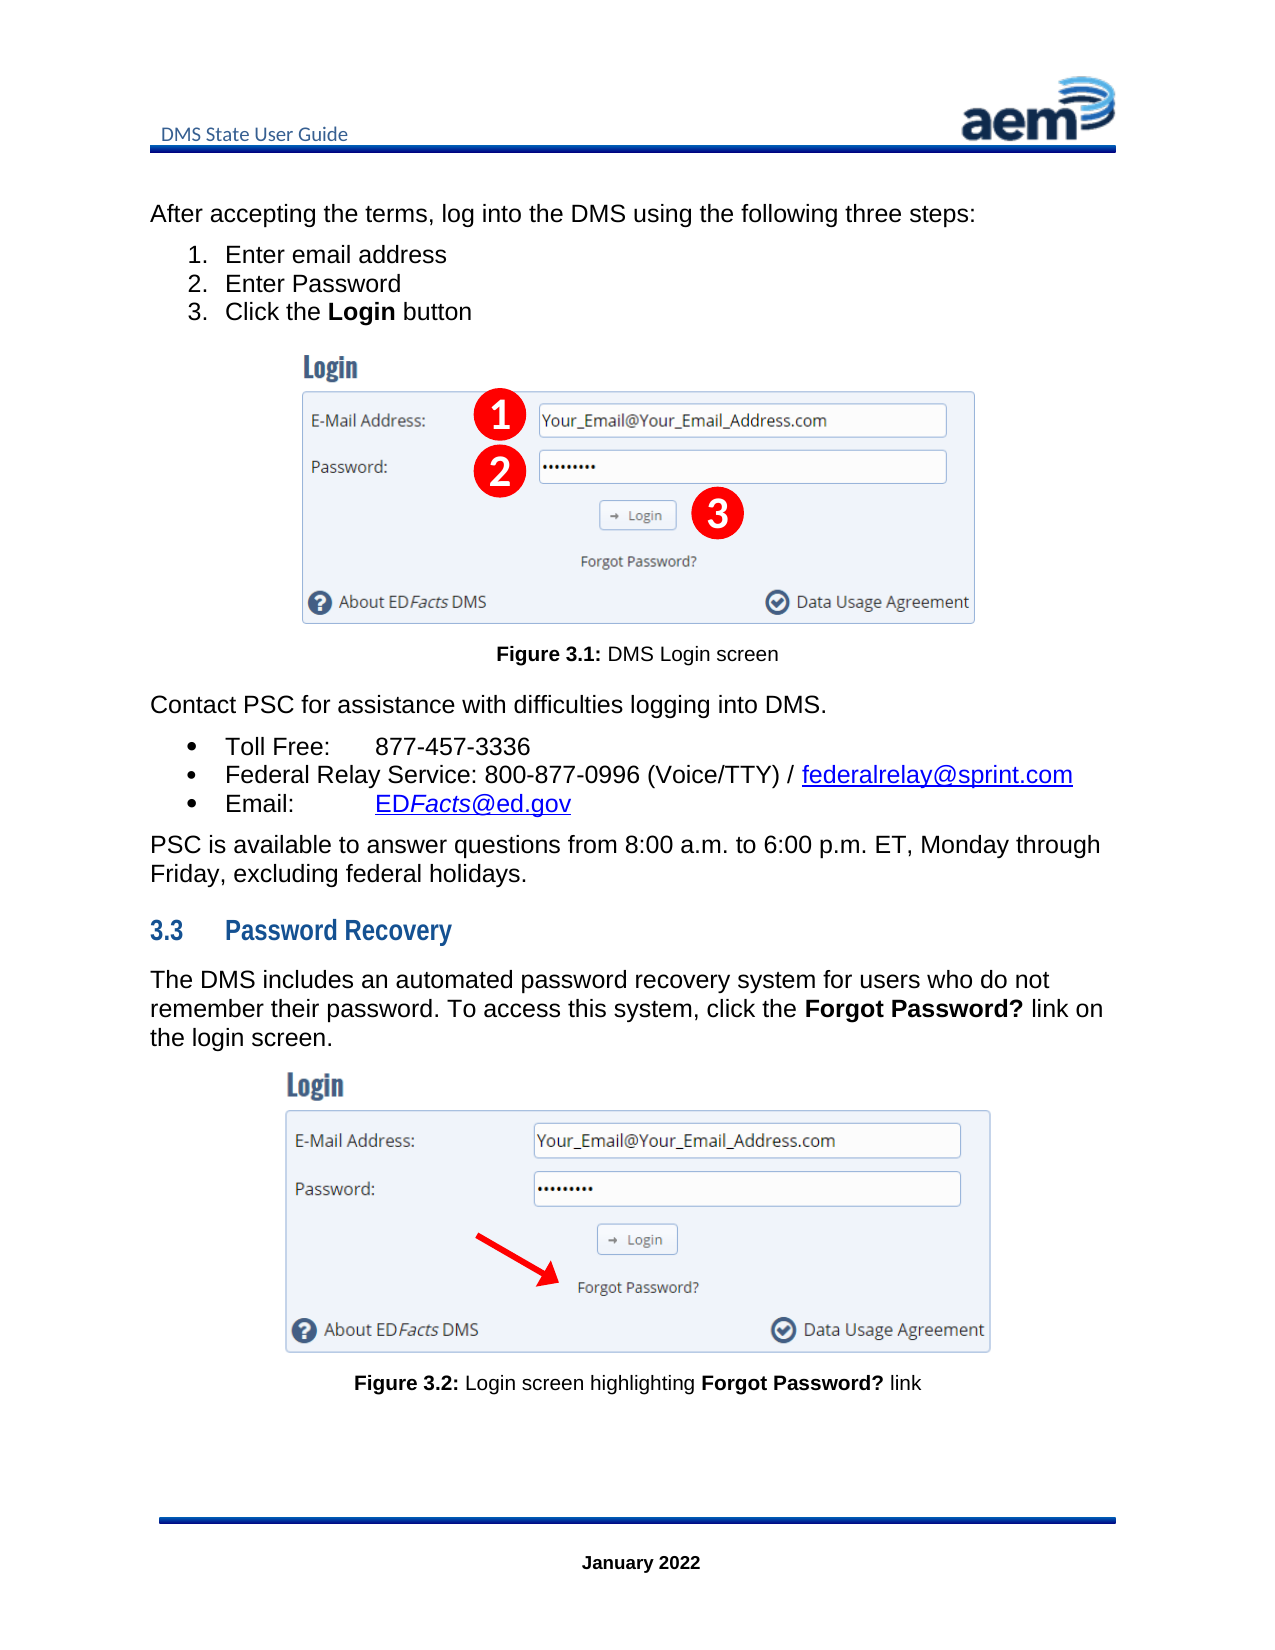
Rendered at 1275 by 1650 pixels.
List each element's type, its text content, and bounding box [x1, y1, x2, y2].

list Federal Relay Service: 800-877-0996 (Voice/TTY) / federalrelay@sprint.com [187, 760, 1125, 789]
picture [959, 75, 1118, 144]
list Email: EDFacts@ed.gov [187, 789, 1125, 818]
text PSC is available to answer questions from 8:00 a.m. to 6:00 p.m. ET, Monday through Friday, excluding federal holidays. [150, 831, 1125, 888]
text The DMS includes an automated password recovery system for users who do not remember their password. To access this system, click the Forgot Password? link on the login screen. [150, 965, 1125, 1051]
list Toll Free: 877-457-3336 [187, 732, 1125, 760]
text Figure 3.2: Login screen highlighting Forgot Password? link [150, 1371, 1125, 1395]
text After accepting the terms, log into the DMS using the following three steps: [150, 198, 1125, 227]
list Enter email address [187, 240, 1125, 268]
text Figure 3.1: DMS Login screen [150, 641, 1125, 665]
text Contact PSC for assistance with difficulties logging into DMS. [150, 690, 1125, 719]
list Click the Login button [187, 297, 1125, 326]
list Password Recovery [150, 913, 1125, 946]
list Enter Password [187, 268, 1125, 297]
